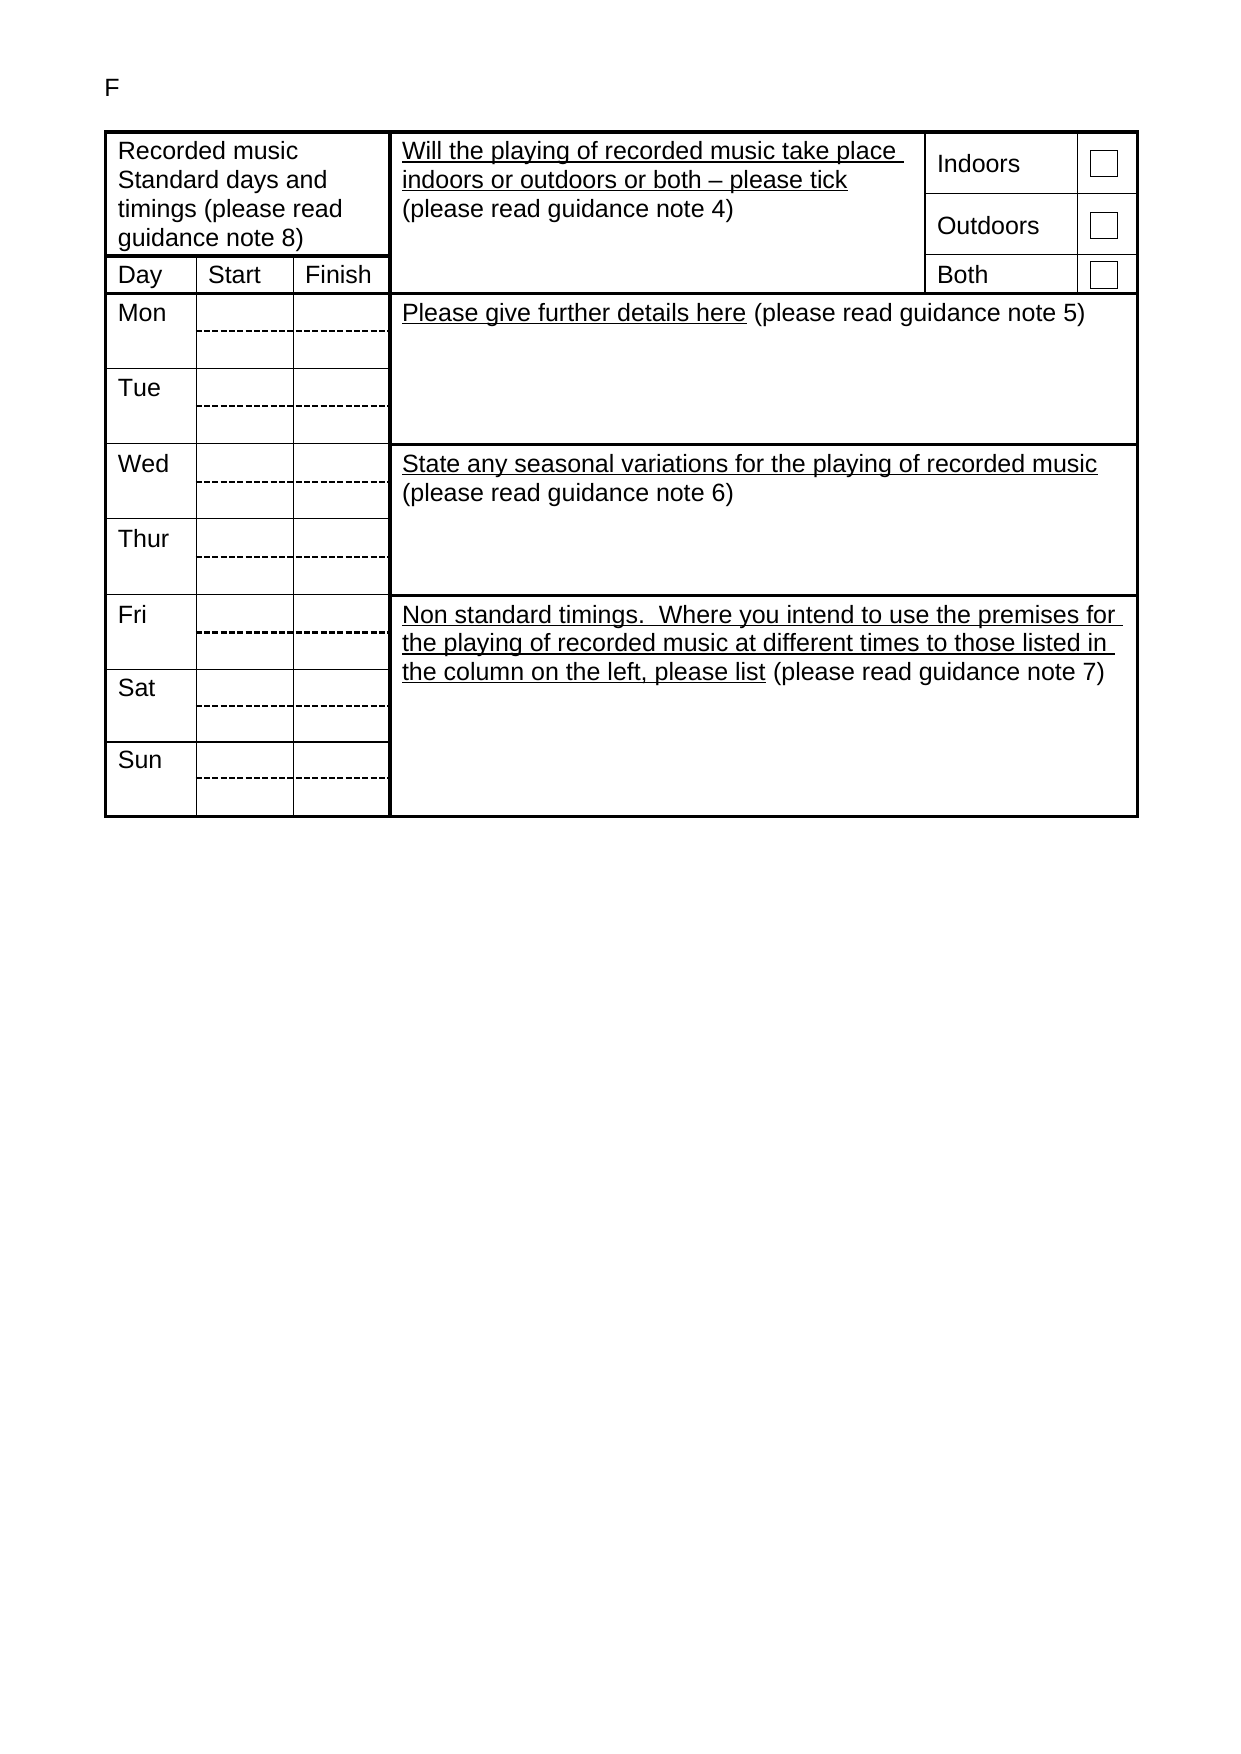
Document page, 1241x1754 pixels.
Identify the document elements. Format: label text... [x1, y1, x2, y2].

table_cell [294, 405, 388, 443]
table_cell Finish [294, 258, 388, 292]
table_header Recorded music Standard days and timings (please read guidance note 8) [107, 134, 388, 254]
table_cell Sun [107, 743, 196, 815]
table_cell [197, 330, 293, 367]
table_cell [294, 295, 388, 330]
table_cell [294, 595, 388, 631]
table_cell Please give further details here (please read guidance note 5) [392, 295, 1136, 443]
table_cell [294, 369, 388, 405]
table_cell [294, 777, 388, 815]
table_cell [197, 595, 293, 631]
table_cell Mon [107, 295, 196, 367]
table_cell Day [107, 258, 196, 292]
table_cell Non standard timings. Where you intend to use the premises for the playing of recorded music at different times to those listed in the column on the left, please list (please read guidance note 7) [392, 597, 1136, 815]
table_cell [294, 705, 388, 741]
text F [104, 73, 1136, 102]
table_cell Both [926, 255, 1077, 292]
table_cell [197, 777, 293, 815]
table_cell [294, 330, 388, 367]
table_cell Tue [107, 369, 196, 443]
table_cell [197, 631, 293, 669]
table_cell [197, 556, 293, 594]
table_header Will the playing of recorded music take place indoors or outdoors or both – please tick (please read guidance note 4) [392, 134, 924, 292]
table_header Indoors [926, 134, 1077, 193]
table_cell [197, 670, 293, 705]
table_cell [294, 519, 388, 556]
table_cell Wed [107, 444, 196, 518]
table_cell Start [197, 258, 293, 292]
table_cell [294, 556, 388, 594]
table_cell Outdoors [926, 194, 1077, 254]
table_cell [294, 444, 388, 481]
table_cell [197, 405, 293, 443]
table_cell [197, 519, 293, 556]
table_cell [294, 631, 388, 669]
table_cell [294, 670, 388, 705]
table_cell [197, 705, 293, 741]
table_cell Thur [107, 519, 196, 594]
table_header [1078, 134, 1136, 193]
table_cell [1078, 255, 1136, 292]
table_cell State any seasonal variations for the playing of recorded music (please read guidance note 6) [392, 446, 1136, 594]
table_cell Sat [107, 670, 196, 741]
table_cell [197, 481, 293, 518]
table_cell [294, 481, 388, 518]
table_cell [294, 743, 388, 777]
table_cell [197, 444, 293, 481]
table_cell [1078, 194, 1136, 254]
table_cell [197, 743, 293, 777]
table_cell [197, 369, 293, 405]
table_cell [197, 295, 293, 330]
table_cell Fri [107, 595, 196, 669]
